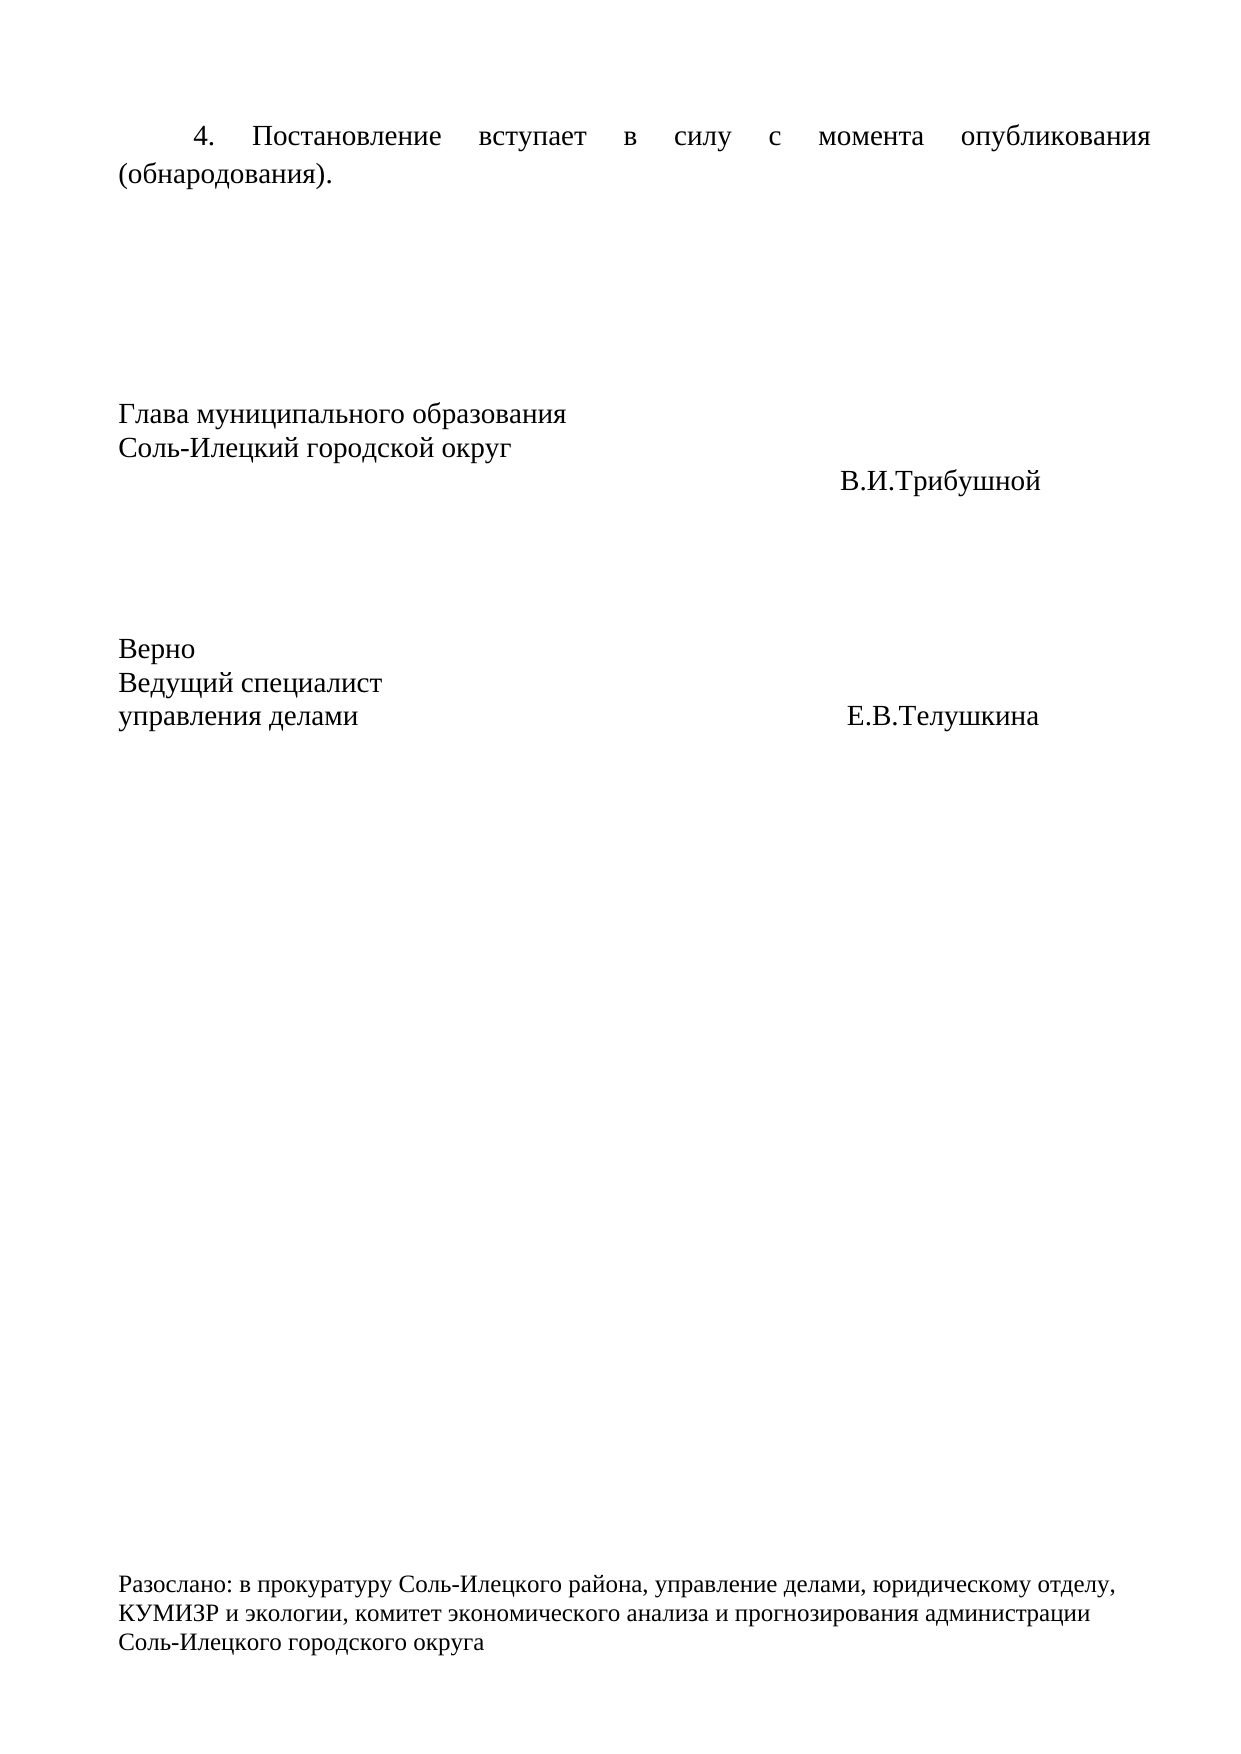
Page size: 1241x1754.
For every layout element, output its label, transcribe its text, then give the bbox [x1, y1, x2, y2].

text В.И.Трибушной [118, 463, 1152, 497]
text Соль-Илецкий городской округ [118, 430, 1152, 463]
text Разослано: в прокуратуру Соль-Илецкого района, управление делами, юридическому отделу, КУМИЗР и экологии, комитет экономического анализа и прогнозирования администрации Соль-Илецкого городского округа [118, 1569, 1152, 1656]
text Глава муниципального образования [118, 396, 1152, 430]
text 4. Постановление вступает в силу с момента опубликования (обнародования). [118, 118, 1152, 190]
text Ведущий специалист [118, 665, 1152, 698]
text Верно [118, 631, 1152, 665]
text управления делами Е.В.Телушкина [118, 698, 1152, 732]
